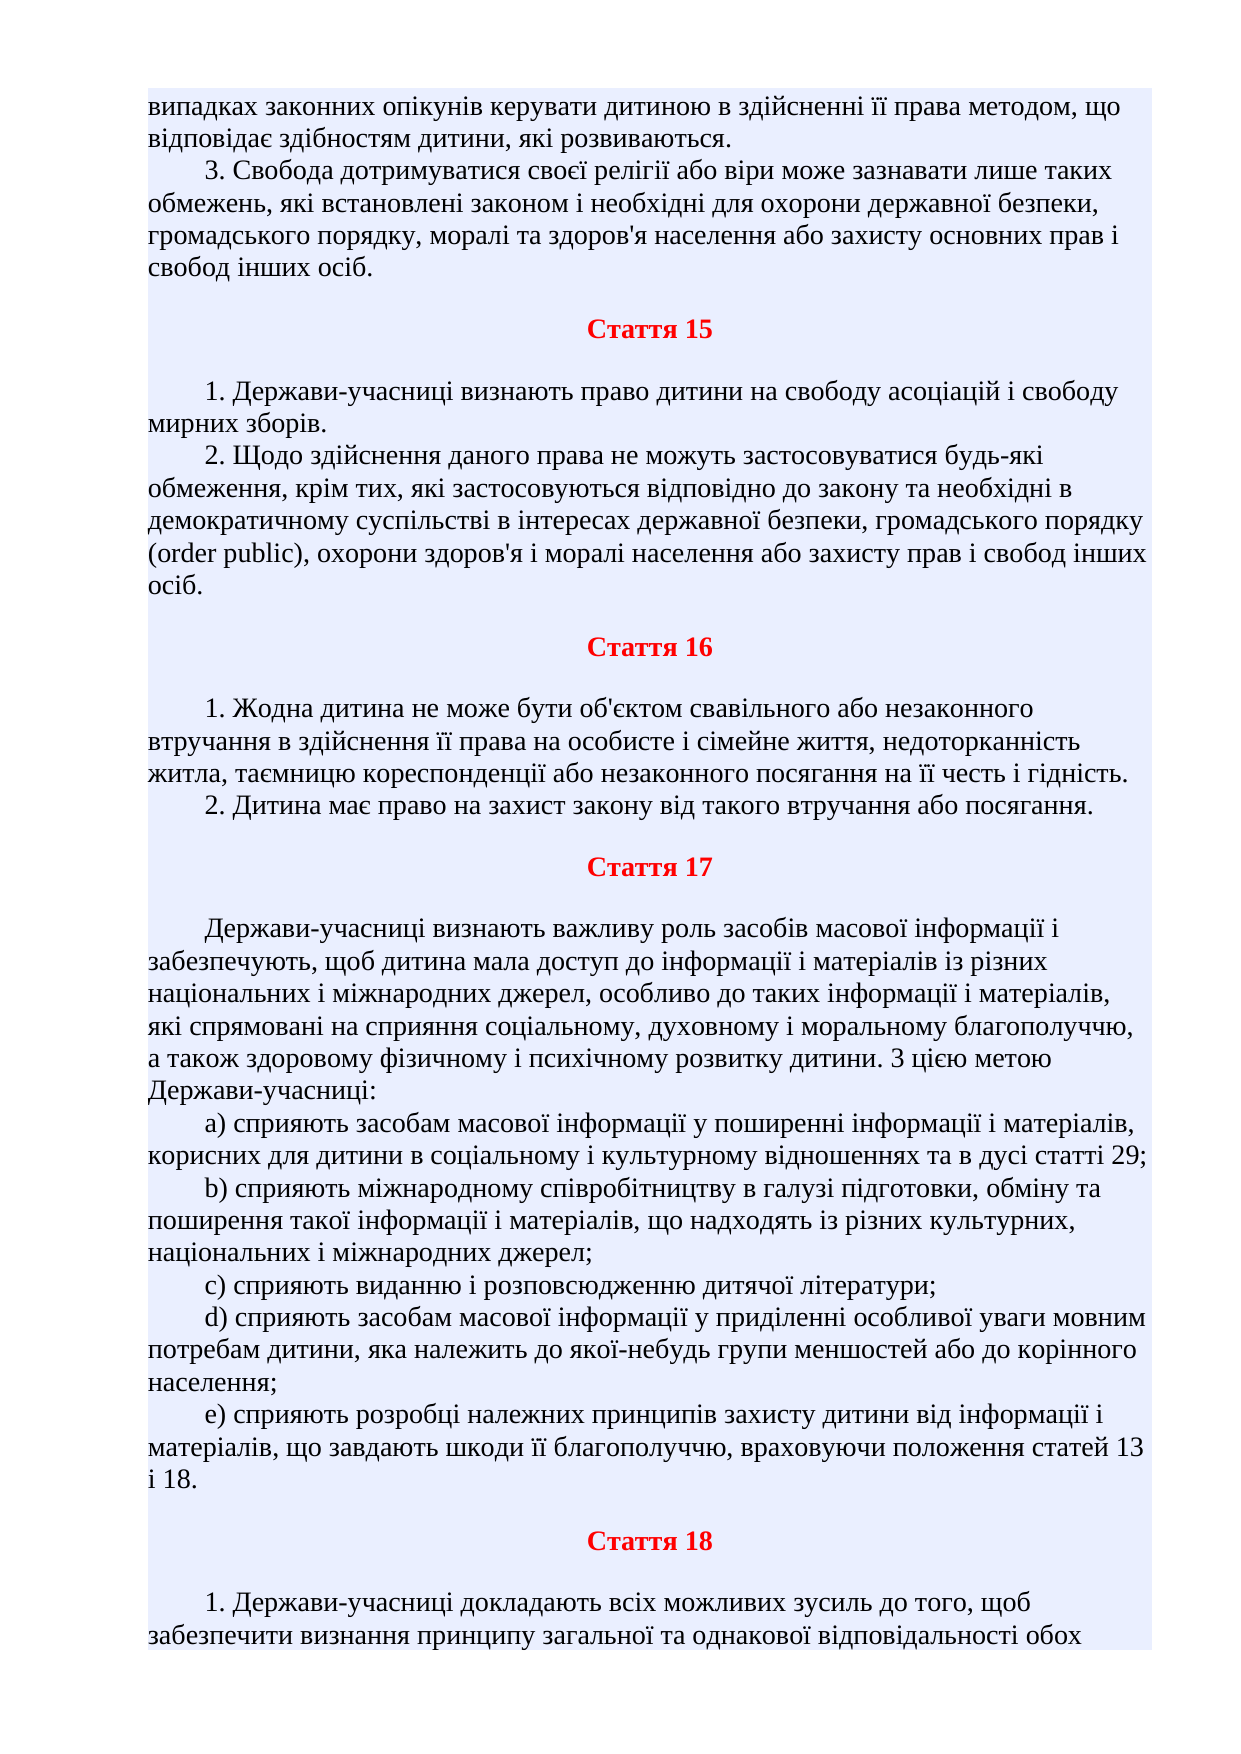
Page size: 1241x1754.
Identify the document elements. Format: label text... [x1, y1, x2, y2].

text 1. Держави-учасниці визнають право дитини на свободу асоціацій і свободу мирних зборів. 2. Щодо здійснення даного права не можуть застосовуватися будь-які обмеження, крім тих, які застосовуються відповідно до закону та необхідні в демократичному суспільстві в інтересах державної безпеки, громадського порядку (order public), охорони здоров'я і моралі населення або захисту прав і свобод інших осіб. [148, 374, 1152, 600]
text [148, 1585, 1152, 1650]
text 1. Жодна дитина не може бути об'єктом свавільного або незаконного втручання в здійснення її права на особисте і сімейне життя, недоторканність житла, таємницю кореспонденції або незаконного посягання на її честь і гідність. 2. Дитина має право на захист закону від такого втручання або посягання. [148, 691, 1152, 821]
text Стаття 18 [148, 1524, 1152, 1556]
text Стаття 17 [148, 850, 1152, 882]
text Стаття 15 [148, 312, 1152, 344]
text Стаття 16 [148, 629, 1152, 662]
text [148, 88, 1152, 283]
text Держави-учасниці визнають важливу роль засобів масової інформації і забезпечують, щоб дитина мала доступ до інформації і матеріалів із різних національних і міжнародних джерел, особливо до таких інформації і матеріалів, які спрямовані на сприяння соціальному, духовному і моральному благополуччю, а також здоровому фізичному і психічному розвитку дитини. 3 цією метою Держави-учасниці: а) сприяють засобам масової інформації у поширенні інформації і матеріалів, корисних для дитини в соціальному і культурному відношеннях та в дусі статті 29; b) сприяють міжнародному співробітництву в галузі підготовки, обміну та поширення такої інформації і матеріалів, що надходять із різних культурних, національних і міжнародних джерел; с) сприяють виданню і розповсюдженню дитячої літератури; d) сприяють засобам масової інформації у приділенні особливої уваги мовним потребам дитини, яка належить до якої-небудь групи меншостей або до корінного населення; е) сприяють розробці належних принципів захисту дитини від інформації і матеріалів, що завдають шкоди її благополуччю, враховуючи положення статей 13 і 18. [148, 911, 1152, 1494]
